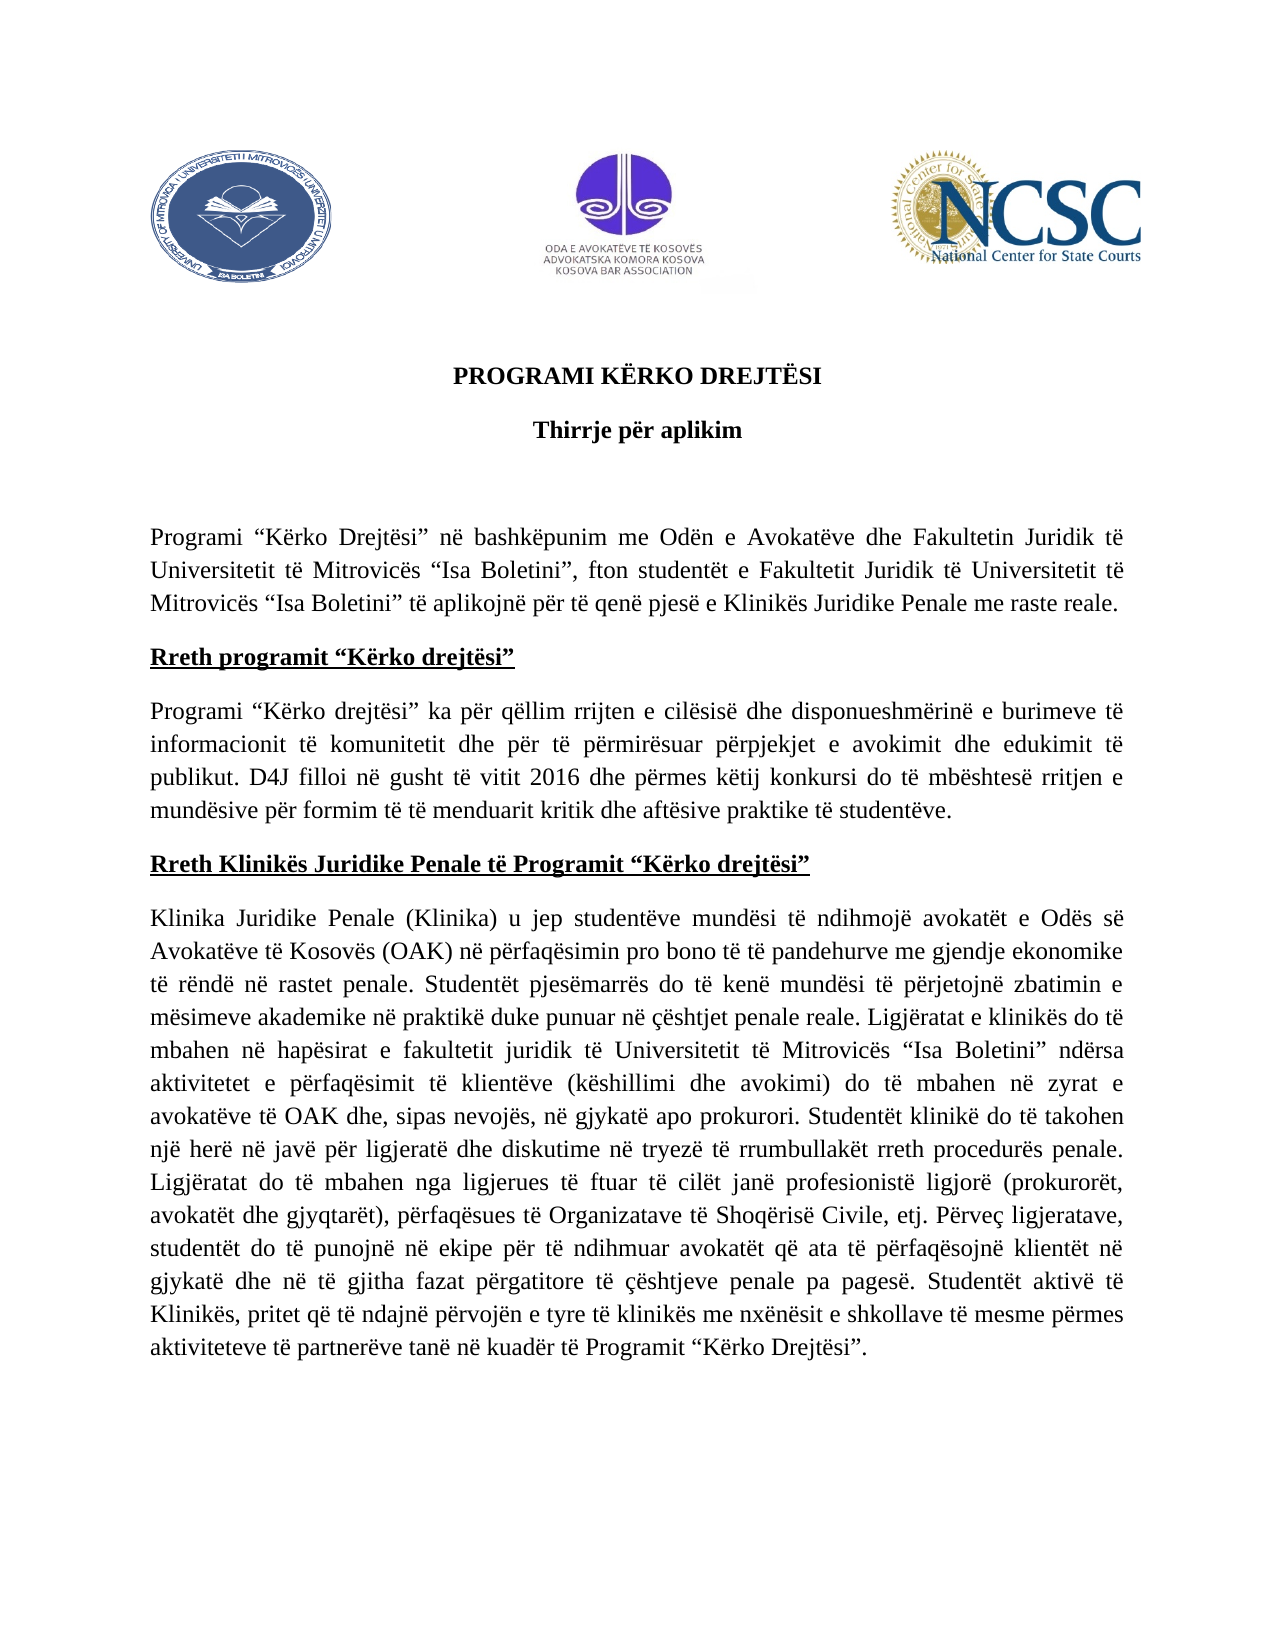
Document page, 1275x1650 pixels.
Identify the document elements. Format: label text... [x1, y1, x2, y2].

picture [890, 150, 1141, 263]
picture [150, 150, 332, 283]
text Klinika Juridike Penale (Klinika) u jep studentëve mundësi të ndihmojë avokatët e Odës së Avokatëve të Kosovës (OAK) në përfaqësimin pro bono të të pandehurve me gjendje ekonomike të rëndë në rastet penale. Studentët pjesëmarrës do të kenë mundësi të përjetojnë zbatimin e mësimeve akademike në praktikë duke punuar në çështjet penale reale. Ligjëratat e klinikës do të mbahen në hapësirat e fakultetit juridik të Universitetit të Mitrovicës “Isa Boletini” ndërsa aktivitetet e përfaqësimit të klientëve (këshillimi dhe avokimi) do të mbahen në zyrat e avokatëve të OAK dhe, sipas nevojës, në gjykatë apo prokurori. Studentët klinikë do të takohen një herë në javë për ligjeratë dhe diskutime në tryezë të rrumbullakët rreth procedurës penale. Ligjëratat do të mbahen nga ligjerues të ftuar të cilët janë profesionistë ligjorë (prokurorët, avokatët dhe gjyqtarët), përfaqësues të Organizatave të Shoqërisë Civile, etj. Përveç ligjeratave, studentët do të punojnë në ekipe për të ndihmuar avokatët që ata të përfaqësojnë klientët në gjykatë dhe në të gjitha fazat përgatitore të çështjeve penale pa pagesë. Studentët aktivë të Klinikës, pritet që të ndajnë përvojën e tyre të klinikës me nxënësit e shkollave të mesme përmes aktiviteteve të partnerëve tanë në kuadër të Programit “Kërko Drejtësi”. [150, 903, 1125, 1361]
text Rreth Klinikës Juridike Penale të Programit “Kërko drejtësi” [150, 849, 1125, 878]
text Thirrje për aplikim [150, 415, 1125, 443]
text Rreth programit “Kërko drejtësi” [150, 642, 1125, 671]
text Programi “Kërko drejtësi” ka për qëllim rrijten e cilësisë dhe disponueshmërinë e burimeve të informacionit të komunitetit dhe për të përmirësuar përpjekjet e avokimit dhe edukimit të publikut. D4J filloi në gusht të vitit 2016 dhe përmes këtij konkursi do të mbështesë rritjen e mundësive për formim të të menduarit kritik dhe aftësive praktike të studentëve. [150, 696, 1125, 824]
text PROGRAMI KËRKO DREJTËSI [150, 361, 1125, 389]
picture [457, 140, 788, 294]
text Programi “Kërko Drejtësi” në bashkëpunim me Odën e Avokatëve dhe Fakultetin Juridik të Universitetit të Mitrovicës “Isa Boletini”, fton studentët e Fakultetit Juridik të Universitetit të Mitrovicës “Isa Boletini” të aplikojnë për të qenë pjesë e Klinikës Juridike Penale me raste reale. [150, 522, 1125, 617]
